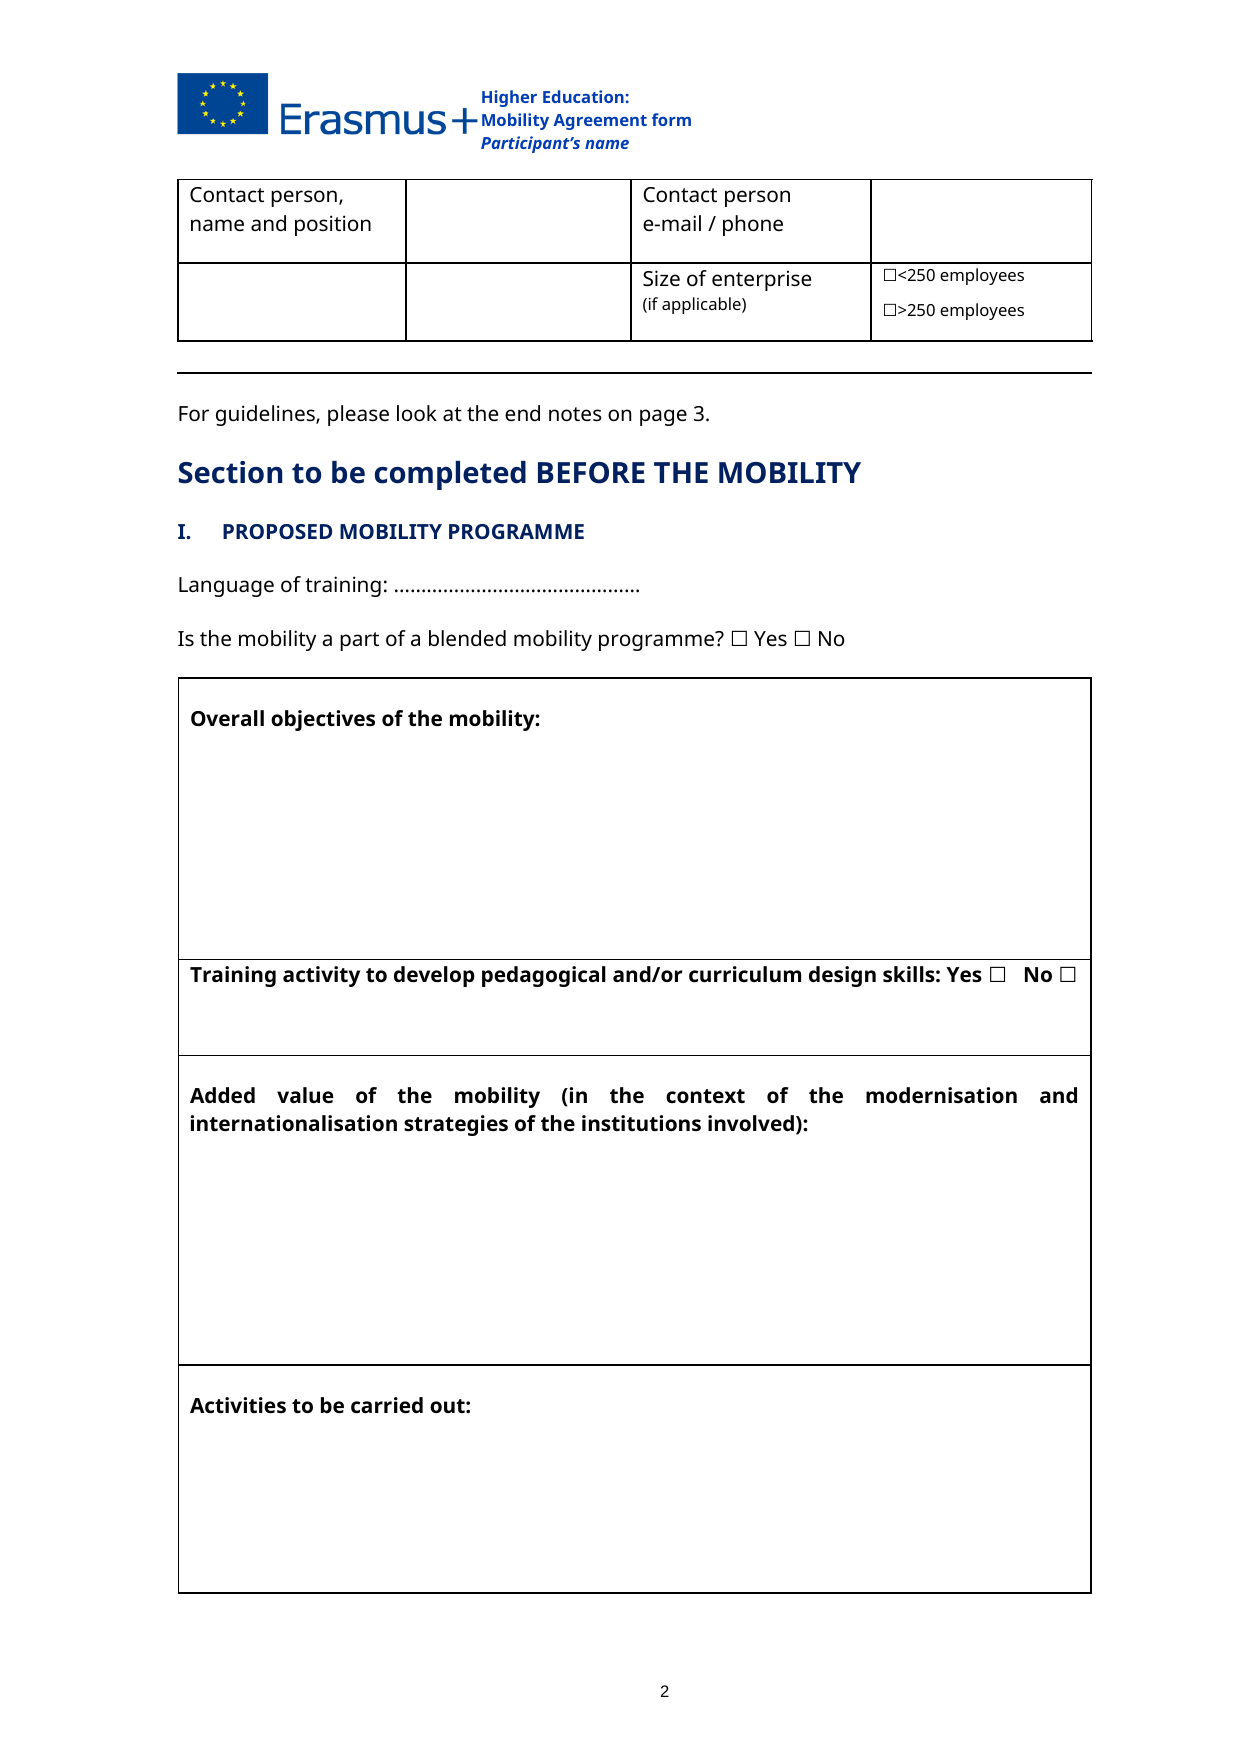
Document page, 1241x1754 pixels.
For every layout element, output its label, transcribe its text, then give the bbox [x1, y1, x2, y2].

table_cell [179, 264, 405, 340]
subtitle I. PROPOSED MOBILITY PROGRAMME [177, 517, 1092, 545]
table_cell [407, 180, 630, 262]
picture [177, 73, 478, 135]
subtitle Section to be completed BEFORE THE MOBILITY [177, 452, 1092, 492]
text Is the mobility a part of a blended mobility programme? Yes No [177, 624, 1092, 652]
table_cell Contact person e-mail / phone [632, 180, 870, 262]
table_cell Training activity to develop pedagogical and/or curriculum design skills: Yes ☐ No ☐ [179, 960, 1090, 1054]
text Language of training: ……………………………………… [177, 570, 1092, 599]
table_cell Size of enterprise (if applicable) [632, 264, 870, 340]
table_cell [407, 264, 630, 340]
table_cell <250 employees >250 employees [872, 264, 1091, 340]
table_cell Added value of the mobility (in the context of the modernisation and internationalisation strategies of the institutions involved): [179, 1056, 1090, 1364]
table_cell [872, 180, 1091, 262]
table_cell Contact person, name and position [179, 180, 405, 262]
subtitle For guidelines, please look at the end notes on page 3. [177, 399, 1092, 427]
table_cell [179, 1366, 1090, 1592]
table_header Overall objectives of the mobility: [179, 679, 1090, 958]
